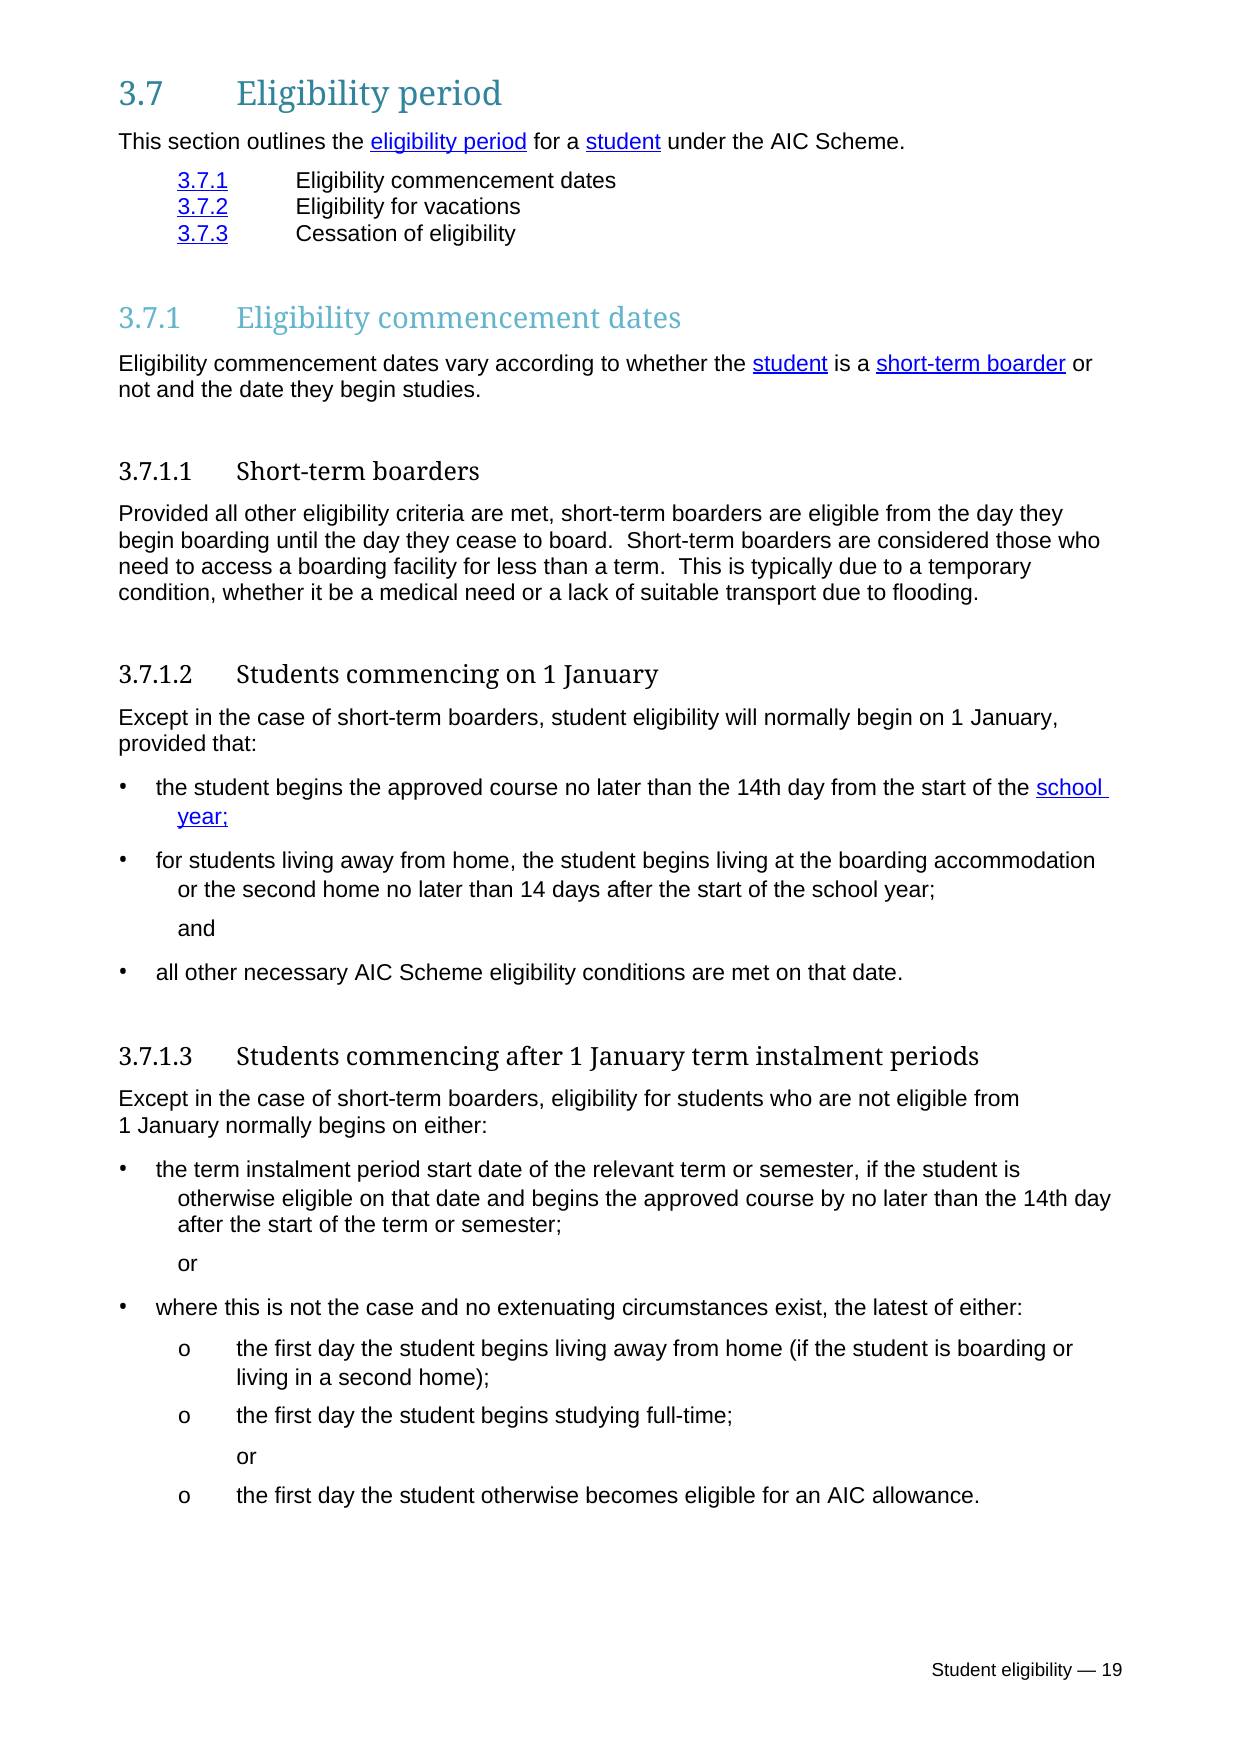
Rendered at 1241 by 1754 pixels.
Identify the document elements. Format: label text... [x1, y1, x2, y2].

text 3.7.3 Cessation of eligibility [177, 220, 1122, 246]
text the term instalment period start date of the relevant term or semester, if the student is otherwise eligible on that date and begins the approved course by no later than the 14th day after the start of the term or semester; [118, 1151, 1122, 1237]
text the student begins the approved course no later than the 14th day from the start of the school year; [118, 769, 1122, 829]
text or [236, 1443, 1122, 1470]
list and [177, 914, 1122, 941]
subtitle 3.7.1.1 Short-term boarders [118, 454, 1122, 488]
text where this is not the case and no extenuating circumstances exist, the latest of either: [118, 1289, 1122, 1323]
text 3.7.2 Eligibility for vacations [177, 193, 1122, 220]
subtitle 3.7.1 Eligibility commencement dates [118, 297, 1122, 337]
text Except in the case of short-term boarders, eligibility for students who are not eligible from 1 January normally begins on either: [118, 1085, 1122, 1138]
text or [177, 1250, 1122, 1276]
text This section outlines the eligibility period for a student under the AIC Scheme. [118, 128, 1122, 154]
text Provided all other eligibility criteria are met, short-term boarders are eligible from the day they begin boarding until the day they cease to board. Short-term boarders are considered those who need to access a boarding facility for less than a term. This is typically due to a temporary condition, whether it be a medical need or a lack of suitable transport due to flooding. [118, 500, 1122, 606]
text Eligibility commencement dates vary according to whether the student is a short-term boarder or not and the date they begin studies. [118, 349, 1122, 402]
subtitle 3.7 Eligibility period [118, 70, 1122, 116]
text for students living away from home, the student begins living at the boarding accommodation or the second home no later than 14 days after the start of the school year; [118, 842, 1122, 902]
list the first day the student begins living away from home (if the student is boarding or living in a second home); [177, 1335, 1122, 1390]
text Except in the case of short-term boarders, student eligibility will normally begin on 1 January, provided that: [118, 703, 1122, 756]
list the first day the student otherwise becomes eligible for an AIC allowance. [177, 1482, 1122, 1511]
subtitle 3.7.1.2 Students commencing on 1 January [118, 657, 1122, 691]
text all other necessary AIC Scheme eligibility conditions are met on that date. [118, 953, 1122, 987]
subtitle 3.7.1.3 Students commencing after 1 January term instalment periods [118, 1039, 1122, 1073]
list the first day the student begins studying full-time; [177, 1402, 1122, 1431]
text 3.7.1 Eligibility commencement dates [177, 167, 1122, 193]
